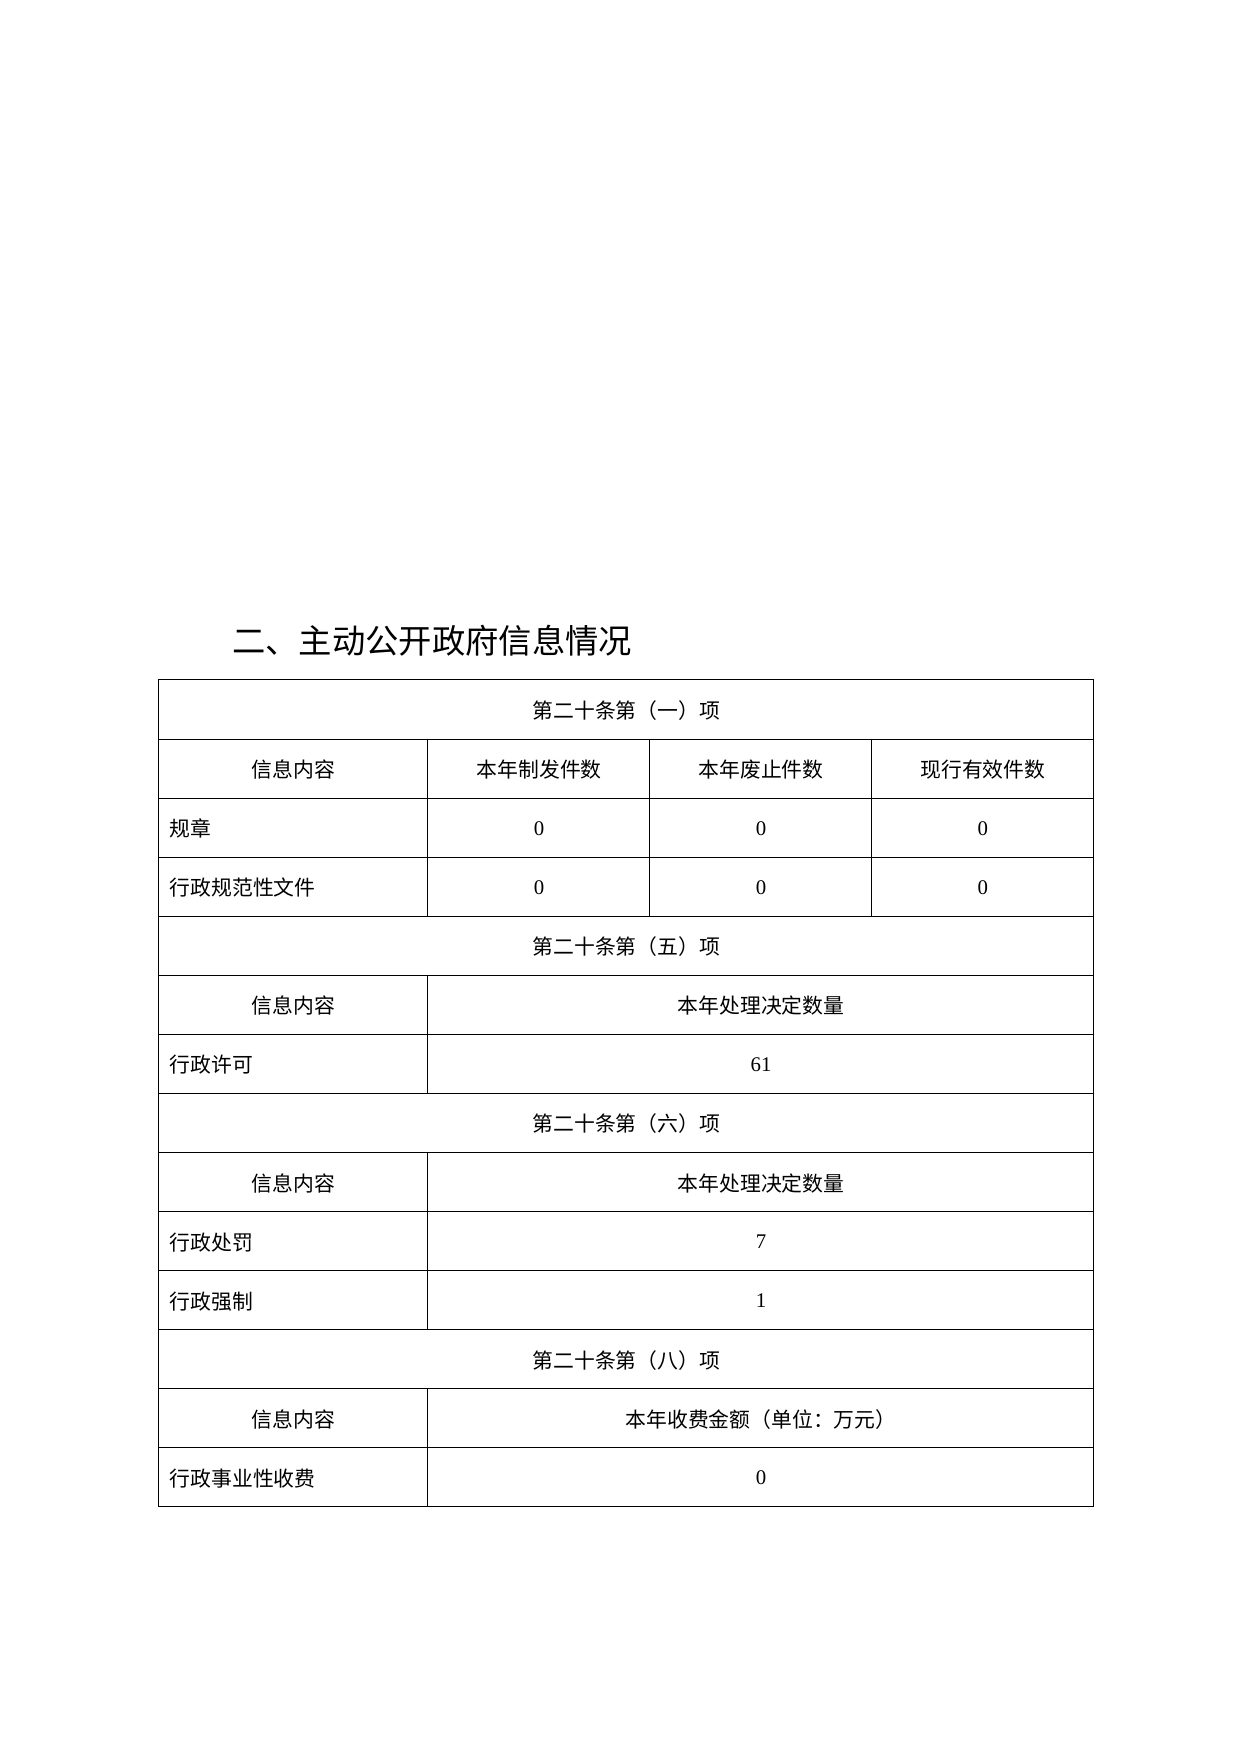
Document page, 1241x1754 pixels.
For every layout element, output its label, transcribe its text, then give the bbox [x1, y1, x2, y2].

table_cell 0 [428, 1448, 1093, 1506]
table_cell 本年处理决定数量 [428, 976, 1093, 1034]
table_cell 本年处理决定数量 [428, 1153, 1093, 1211]
table_cell 信息内容 [159, 1389, 427, 1447]
table_cell 第二十条第（五）项 [159, 917, 1093, 975]
table_cell 7 [428, 1212, 1093, 1270]
table_header 第二十条第（一）项 [159, 680, 1093, 738]
table_cell 0 [428, 799, 649, 857]
table_cell 1 [428, 1271, 1093, 1329]
table_cell 现行有效件数 [872, 740, 1093, 797]
table_cell 行政处罚 [159, 1212, 427, 1270]
table_cell 0 [650, 799, 871, 857]
table_cell 第二十条第（六）项 [159, 1094, 1093, 1152]
table_cell 0 [872, 799, 1093, 857]
table_cell 61 [428, 1035, 1093, 1093]
table_cell 行政强制 [159, 1271, 427, 1329]
table_cell 信息内容 [159, 1153, 427, 1211]
table_cell 0 [872, 858, 1093, 916]
table_cell 规章 [159, 799, 427, 857]
table_cell 行政事业性收费 [159, 1448, 427, 1506]
table_cell 0 [650, 858, 871, 916]
table_cell 信息内容 [159, 976, 427, 1034]
table_cell 0 [428, 858, 649, 916]
table_cell 本年制发件数 [428, 740, 649, 797]
table_cell 第二十条第（八）项 [159, 1330, 1093, 1388]
table_cell 行政许可 [159, 1035, 427, 1093]
table_cell 信息内容 [159, 740, 427, 797]
text 二、主动公开政府信息情况 [165, 615, 1087, 663]
table_cell 本年收费金额（单位：万元） [428, 1389, 1093, 1447]
table_cell 行政规范性文件 [159, 858, 427, 916]
table_cell 本年废止件数 [650, 740, 871, 797]
